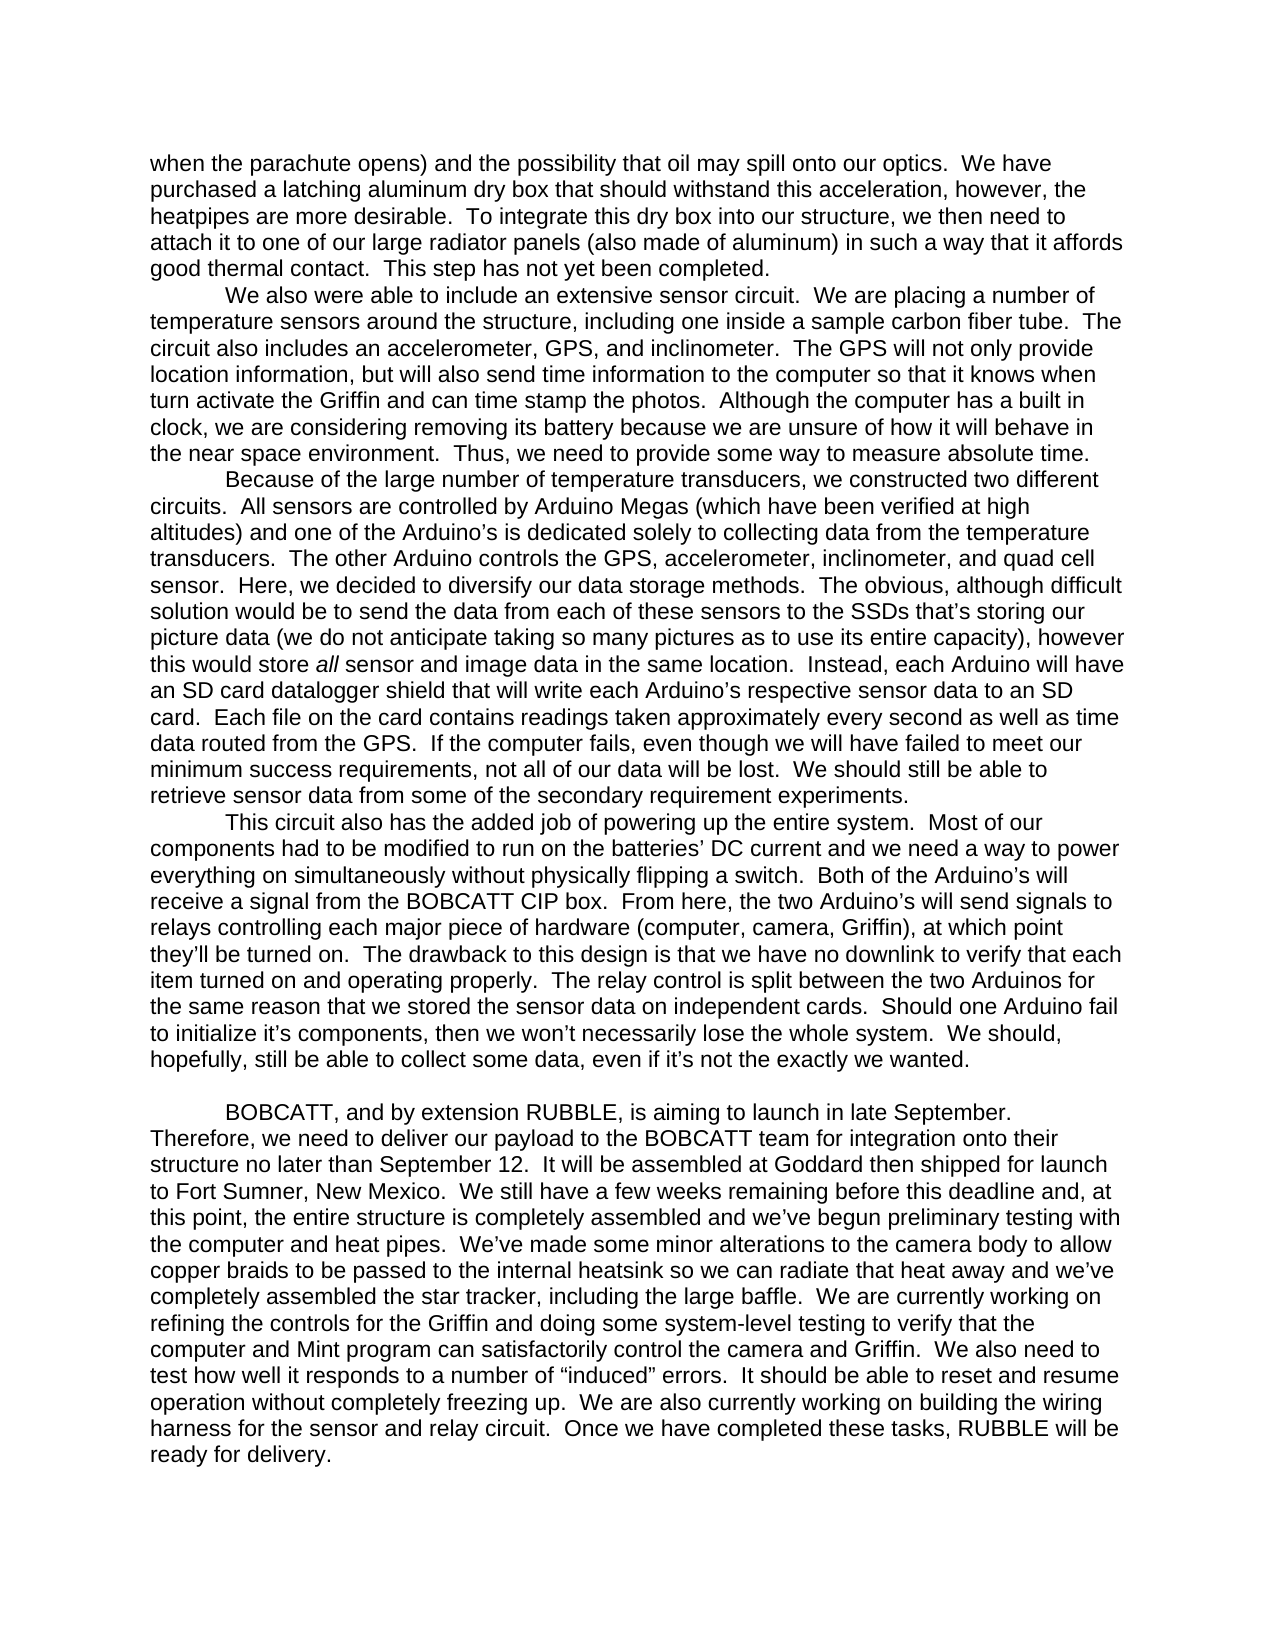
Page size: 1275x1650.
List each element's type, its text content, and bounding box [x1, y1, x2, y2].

text This circuit also has the added job of powering up the entire system. Most of our components had to be modified to run on the batteries’ DC current and we need a way to power everything on simultaneously without physically flipping a switch. Both of the Arduino’s will receive a signal from the BOBCATT CIP box. From here, the two Arduino’s will send signals to relays controlling each major piece of hardware (computer, camera, Griffin), at which point they’ll be turned on. The drawback to this design is that we have no downlink to verify that each item turned on and operating properly. The relay control is split between the two Arduinos for the same reason that we stored the sensor data on independent cards. Should one Arduino fail to initialize it’s components, then we won’t necessarily lose the whole system. We should, hopefully, still be able to collect some data, even if it’s not the exactly we wanted. [150, 809, 1125, 1072]
text Because of the large number of temperature transducers, we constructed two different circuits. All sensors are controlled by Arduino Megas (which have been verified at high altitudes) and one of the Arduino’s is dedicated solely to collecting data from the temperature transducers. The other Arduino controls the GPS, accelerometer, inclinometer, and quad cell sensor. Here, we decided to diversify our data storage methods. The obvious, although difficult solution would be to send the data from each of these sensors to the SSDs that’s storing our picture data (we do not anticipate taking so many pictures as to use its entire capacity), however this would store all sensor and image data in the same location. Instead, each Arduino will have an SD card datalogger shield that will write each Arduino’s respective sensor data to an SD card. Each file on the card contains readings taken approximately every second as well as time data routed from the GPS. If the computer fails, even though we will have failed to meet our minimum success requirements, not all of our data will be lost. We should still be able to retrieve sensor data from some of the secondary requirement experiments. [150, 466, 1125, 809]
text BOBCATT, and by extension RUBBLE, is aiming to launch in late September. Therefore, we need to deliver our payload to the BOBCATT team for integration onto their structure no later than September 12. It will be assembled at Goddard then shipped for launch to Fort Sumner, New Mexico. We still have a few weeks remaining before this deadline and, at this point, the entire structure is completely assembled and we’ve begun preliminary testing with the computer and heat pipes. We’ve made some minor alterations to the camera body to allow copper braids to be passed to the internal heatsink so we can radiate that heat away and we’ve completely assembled the star tracker, including the large baffle. We are currently working on refining the controls for the Griffin and doing some system-level testing to verify that the computer and Mint program can satisfactorily control the camera and Griffin. We also need to test how well it responds to a number of “induced” errors. It should be able to reset and resume operation without completely freezing up. We are also currently working on building the wiring harness for the sensor and relay circuit. Once we have completed these tasks, RUBBLE will be ready for delivery. [150, 1099, 1125, 1468]
text We also were able to include an extensive sensor circuit. We are placing a number of temperature sensors around the structure, including one inside a sample carbon fiber tube. The circuit also includes an accelerometer, GPS, and inclinometer. The GPS will not only provide location information, but will also send time information to the computer so that it knows when turn activate the Griffin and can time stamp the photos. Although the computer has a built in clock, we are considering removing its battery because we are unsure of how it will behave in the near space environment. Thus, we need to provide some way to measure absolute time. [150, 282, 1125, 466]
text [150, 150, 1125, 282]
